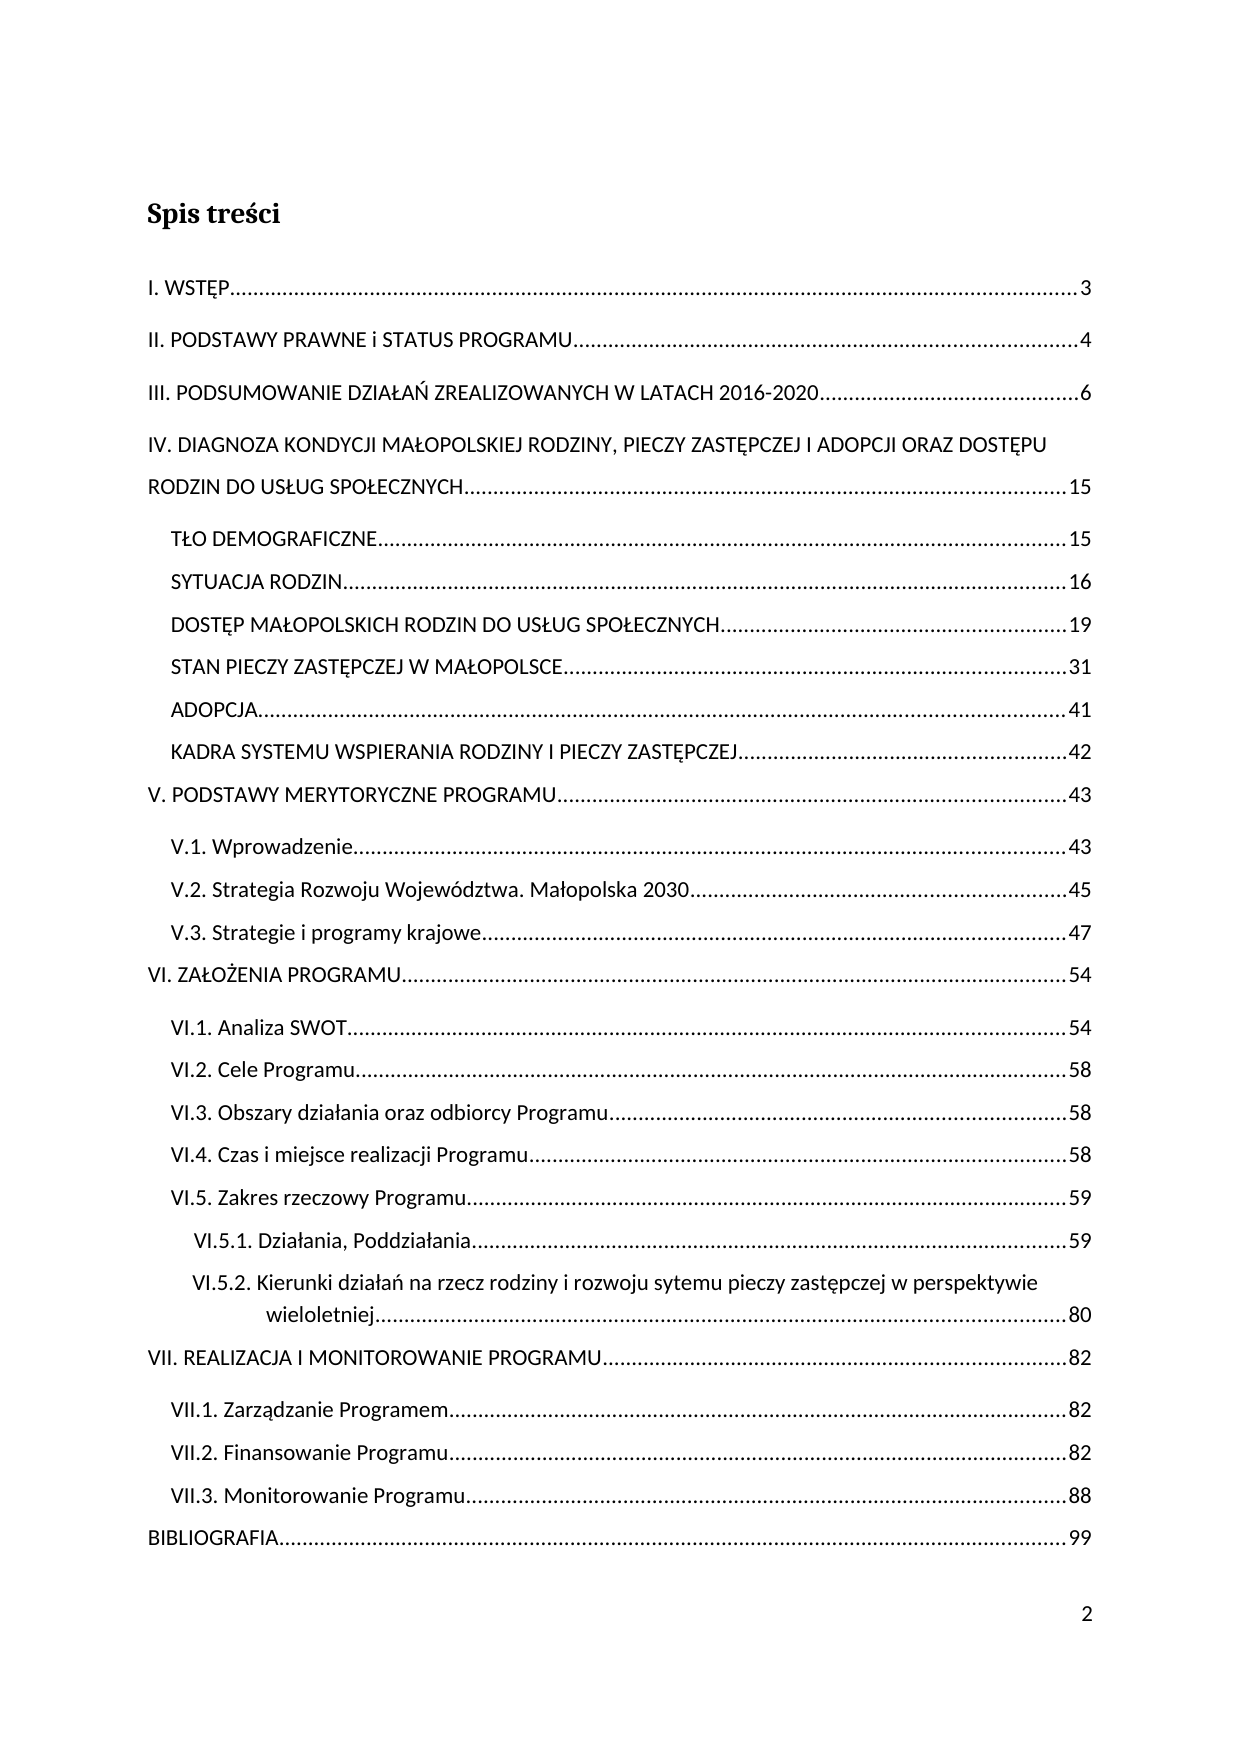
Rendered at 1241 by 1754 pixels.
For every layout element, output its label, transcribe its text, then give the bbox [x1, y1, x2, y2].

text BIBLIOGRAFIA 99 [148, 1523, 1093, 1551]
text VII.2. Finansowanie Programu 82 [171, 1438, 1093, 1466]
text DOSTĘP MAŁOPOLSKICH RODZIN DO USŁUG SPOŁECZNYCH 19 [171, 610, 1093, 638]
text V.2. Strategia Rozwoju Województwa. Małopolska 2030 45 [171, 875, 1093, 903]
text V.1. Wprowadzenie 43 [171, 832, 1093, 861]
text ADOPCJA 41 [171, 695, 1093, 723]
text SYTUACJA RODZIN 16 [171, 567, 1093, 595]
text II. PODSTAWY PRAWNE i STATUS PROGRAMU 4 [148, 325, 1093, 353]
text VI.4. Czas i miejsce realizacji Programu 58 [171, 1141, 1093, 1168]
text VII. REALIZACJA I MONITOROWANIE PROGRAMU 82 [148, 1343, 1093, 1371]
text VII.1. Zarządzanie Programem 82 [171, 1396, 1093, 1423]
text V.3. Strategie i programy krajowe 47 [171, 918, 1093, 946]
text III. PODSUMOWANIE DZIAŁAŃ ZREALIZOWANYCH W LATACH 2016-2020 6 [148, 378, 1093, 406]
text VI.5.2. Kierunki działań na rzecz rodziny i rozwoju sytemu pieczy zastępczej w perspektywie wieloletniej 80 [192, 1268, 1093, 1328]
text VI.5.1. Działania, Poddziałania 59 [193, 1226, 1093, 1254]
text V. PODSTAWY MERYTORYCZNE PROGRAMU 43 [148, 780, 1093, 808]
text IV. DIAGNOZA KONDYCJI MAŁOPOLSKIEJ RODZINY, PIECZY ZASTĘPCZEJ I ADOPCJI ORAZ DOSTĘPU RODZIN DO USŁUG SPOŁECZNYCH 15 [148, 430, 1093, 500]
subtitle Spis treści [148, 198, 1093, 231]
text VII.3. Monitorowanie Programu 88 [171, 1481, 1093, 1509]
text STAN PIECZY ZASTĘPCZEJ W MAŁOPOLSCE 31 [171, 652, 1093, 680]
text VI.1. Analiza SWOT 54 [171, 1013, 1093, 1041]
text TŁO DEMOGRAFICZNE 15 [171, 524, 1093, 552]
text VI.2. Cele Programu 58 [171, 1055, 1093, 1083]
text VI.3. Obszary działania oraz odbiorcy Programu 58 [171, 1098, 1093, 1126]
text KADRA SYSTEMU WSPIERANIA RODZINY I PIECZY ZASTĘPCZEJ 42 [171, 737, 1093, 766]
text VI.5. Zakres rzeczowy Programu 59 [171, 1183, 1093, 1211]
text VI. ZAŁOŻENIA PROGRAMU 54 [148, 960, 1093, 988]
text I. WSTĘP 3 [148, 273, 1093, 301]
